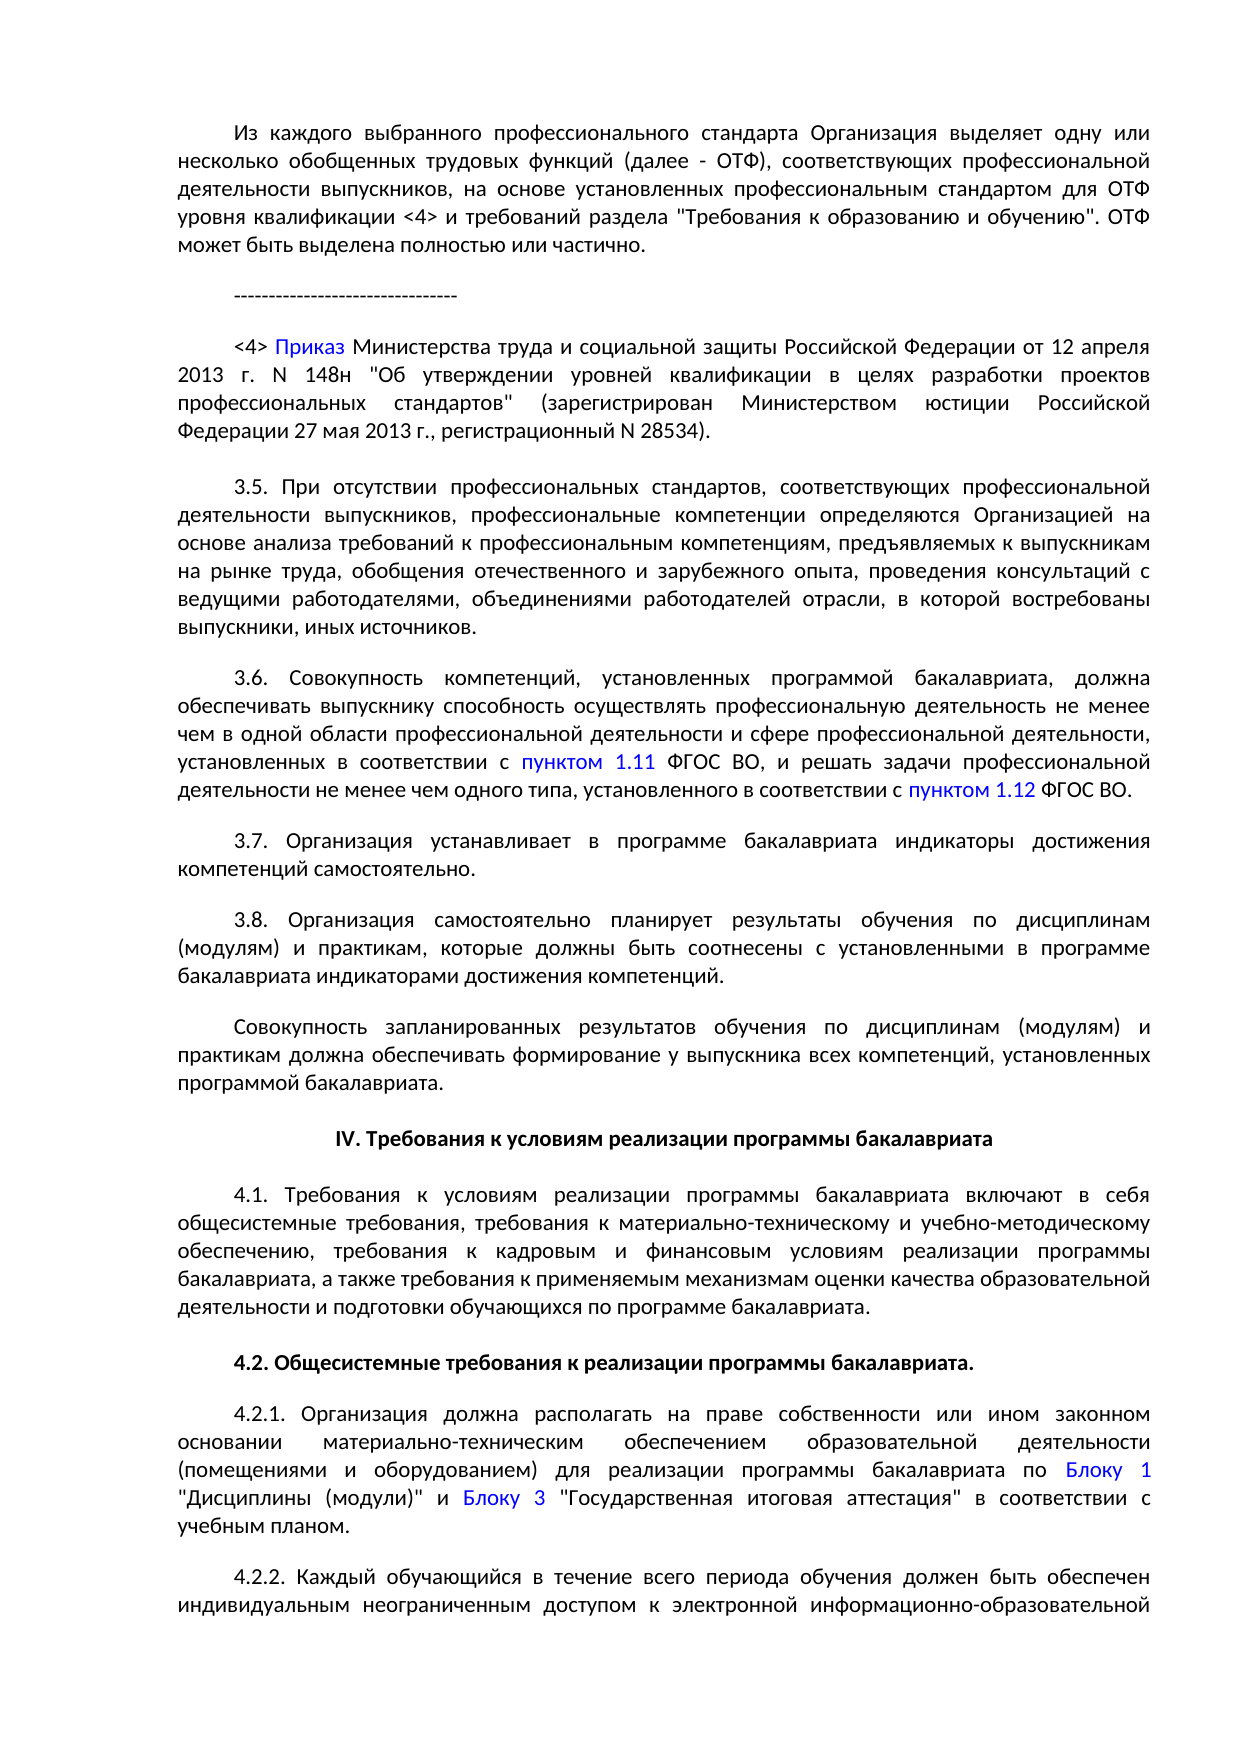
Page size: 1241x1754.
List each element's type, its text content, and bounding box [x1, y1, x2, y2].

title 4.2. Общесистемные требования к реализации программы бакалавриата. [177, 1348, 1152, 1376]
text <4> Приказ Министерства труда и социальной защиты Российской Федерации от 12 апреля 2013 г. N 148н "Об утверждении уровней квалификации в целях разработки проектов профессиональных стандартов" (зарегистрирован Министерством юстиции Российской Федерации 27 мая 2013 г., регистрационный N 28534). [177, 332, 1152, 444]
text 4.2.1. Организация должна располагать на праве собственности или ином законном основании материально-техническим обеспечением образовательной деятельности (помещениями и оборудованием) для реализации программы бакалавриата по Блоку 1 "Дисциплины (модули)" и Блоку 3 "Государственная итоговая аттестация" в соответствии с учебным планом. [177, 1399, 1152, 1539]
text 3.6. Совокупность компетенций, установленных программой бакалавриата, должна обеспечивать выпускнику способность осуществлять профессиональную деятельность не менее чем в одной области профессиональной деятельности и сфере профессиональной деятельности, установленных в соответствии с пунктом 1.11 ФГОС ВО, и решать задачи профессиональной деятельности не менее чем одного типа, установленного в соответствии с пунктом 1.12 ФГОС ВО. [177, 663, 1152, 803]
text Из каждого выбранного профессионального стандарта Организация выделяет одну или несколько обобщенных трудовых функций (далее - ОТФ), соответствующих профессиональной деятельности выпускников, на основе установленных профессиональным стандартом для ОТФ уровня квалификации <4> и требований раздела "Требования к образованию и обучению". ОТФ может быть выделена полностью или частично. [177, 118, 1152, 258]
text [177, 1562, 1152, 1618]
text 3.7. Организация устанавливает в программе бакалавриата индикаторы достижения компетенций самостоятельно. [177, 826, 1152, 882]
text Совокупность запланированных результатов обучения по дисциплинам (модулям) и практикам должна обеспечивать формирование у выпускника всех компетенций, установленных программой бакалавриата. [177, 1012, 1152, 1096]
text 3.8. Организация самостоятельно планирует результаты обучения по дисциплинам (модулям) и практикам, которые должны быть соотнесены с установленными в программе бакалавриата индикаторами достижения компетенций. [177, 905, 1152, 989]
text -------------------------------- [177, 281, 1152, 309]
title IV. Требования к условиям реализации программы бакалавриата [177, 1124, 1152, 1152]
text 4.1. Требования к условиям реализации программы бакалавриата включают в себя общесистемные требования, требования к материально-техническому и учебно-методическому обеспечению, требования к кадровым и финансовым условиям реализации программы бакалавриата, а также требования к применяемым механизмам оценки качества образовательной деятельности и подготовки обучающихся по программе бакалавриата. [177, 1180, 1152, 1320]
text 3.5. При отсутствии профессиональных стандартов, соответствующих профессиональной деятельности выпускников, профессиональные компетенции определяются Организацией на основе анализа требований к профессиональным компетенциям, предъявляемых к выпускникам на рынке труда, обобщения отечественного и зарубежного опыта, проведения консультаций с ведущими работодателями, объединениями работодателей отрасли, в которой востребованы выпускники, иных источников. [177, 472, 1152, 640]
